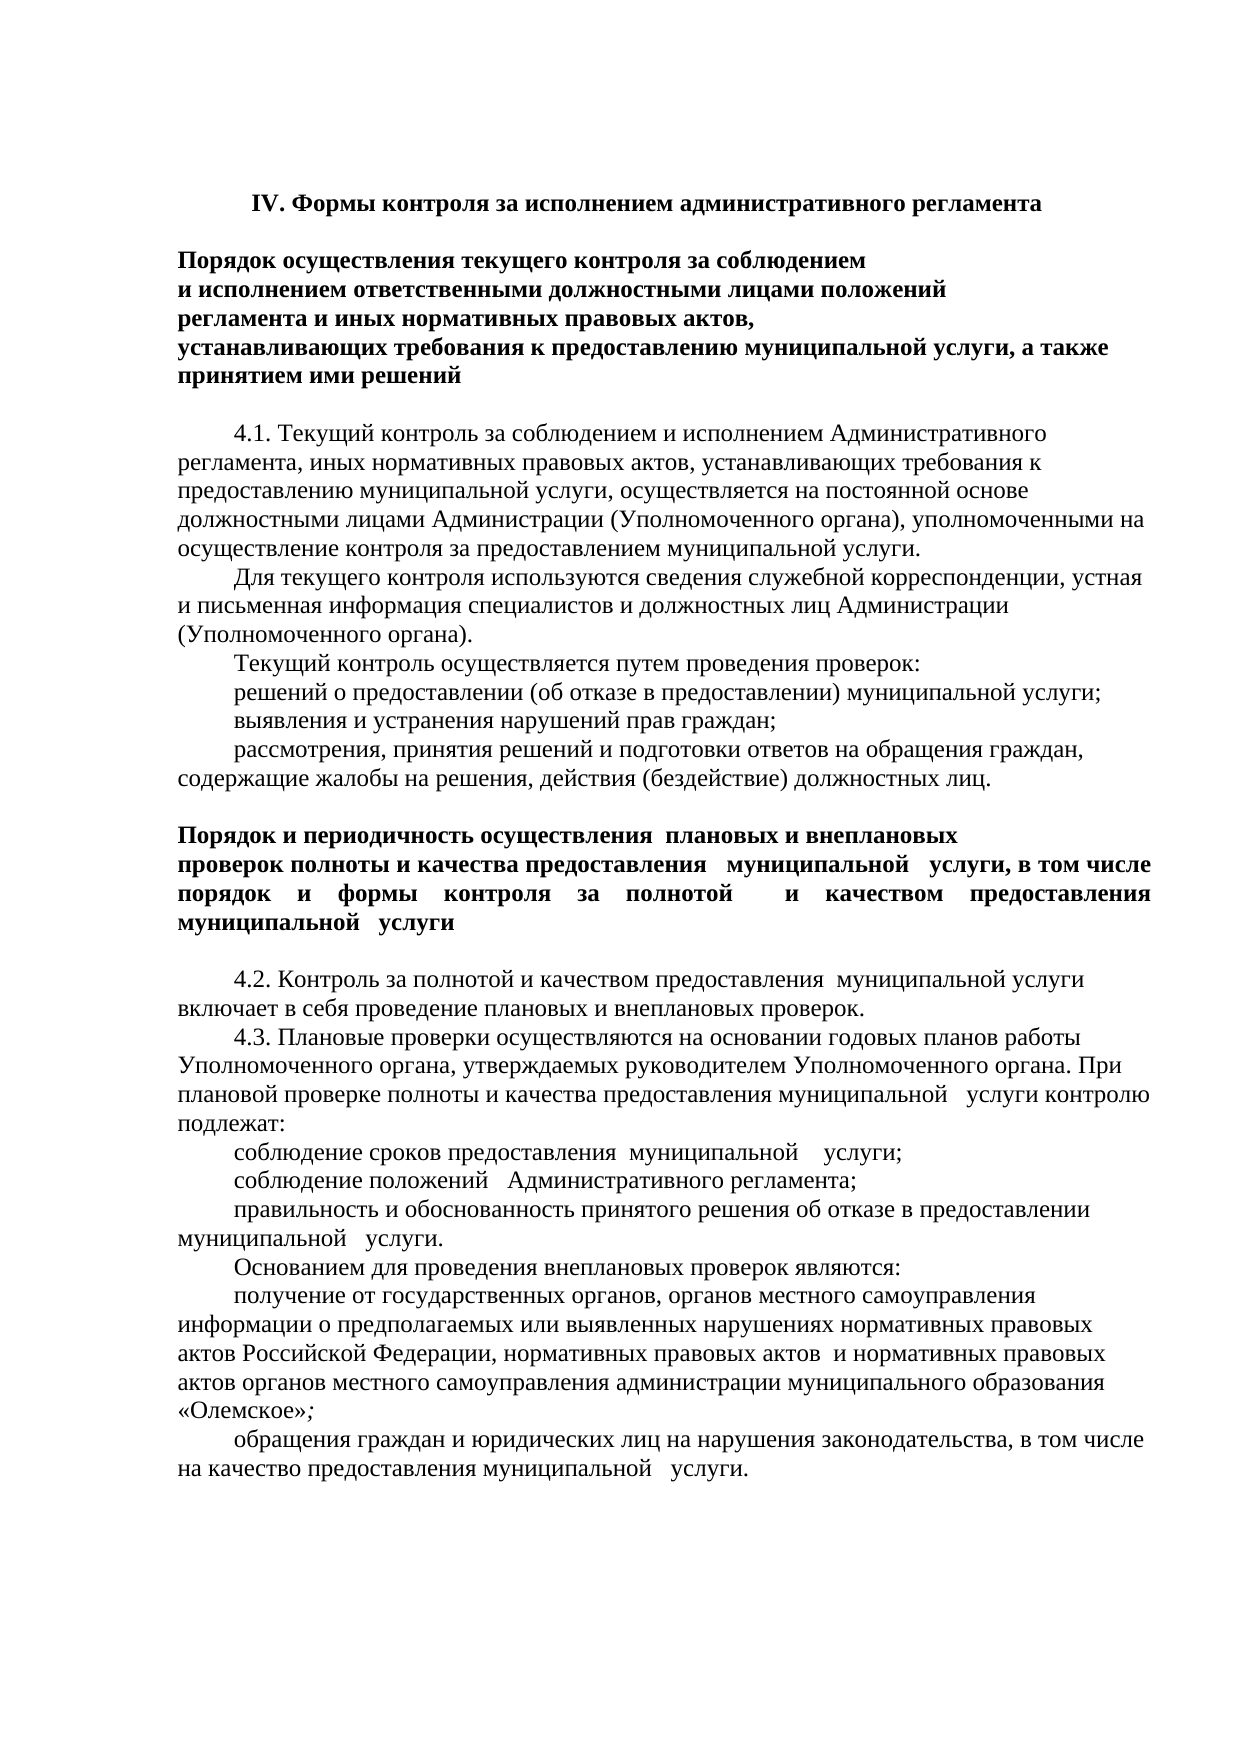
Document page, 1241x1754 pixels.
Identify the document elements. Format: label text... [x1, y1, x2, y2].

text соблюдение сроков предоставления муниципальной услуги; [177, 1137, 1152, 1166]
text решений о предоставлении (об отказе в предоставлении) муниципальной услуги; [177, 677, 1152, 706]
text обращения граждан и юридических лиц на нарушения законодательства, в том числе на качество предоставления муниципальной услуги. [177, 1424, 1152, 1482]
text Порядок и периодичность осуществления плановых и внеплановых [177, 821, 1152, 849]
text устанавливающих требования к предоставлению муниципальной услуги, а также принятием ими решений [177, 332, 1152, 389]
text 4.1. Текущий контроль за соблюдением и исполнением Административного регламента, иных нормативных правовых актов, устанавливающих требования к предоставлению муниципальной услуги, осуществляется на постоянной основе должностными лицами Администрации (Уполномоченного органа), уполномоченными на осуществление контроля за предоставлением муниципальной услуги. [177, 418, 1152, 562]
text проверок полноты и качества предоставления муниципальной услуги, в том числе порядок и формы контроля за полнотой и качеством предоставления муниципальной услуги [177, 849, 1152, 936]
text Основанием для проведения внеплановых проверок являются: [177, 1252, 1152, 1281]
text 4.2. Контроль за полнотой и качеством предоставления муниципальной услуги включает в себя проведение плановых и внеплановых проверок. [177, 964, 1152, 1022]
text Текущий контроль осуществляется путем проведения проверок: [177, 648, 1152, 677]
text регламента и иных нормативных правовых актов, [177, 303, 1152, 332]
text и исполнением ответственными должностными лицами положений [177, 274, 1152, 303]
text Для текущего контроля используются сведения служебной корреспонденции, устная и письменная информация специалистов и должностных лиц Администрации (Уполномоченного органа). [177, 562, 1152, 648]
text 4.3. Плановые проверки осуществляются на основании годовых планов работы Уполномоченного органа, утверждаемых руководителем Уполномоченного органа. При плановой проверке полноты и качества предоставления муниципальной услуги контролю подлежат: [177, 1022, 1152, 1137]
text Порядок осуществления текущего контроля за соблюдением [177, 246, 1152, 274]
text выявления и устранения нарушений прав граждан; [177, 706, 1152, 734]
text получение от государственных органов, органов местного самоуправления информации о предполагаемых или выявленных нарушениях нормативных правовых актов Российской Федерации, нормативных правовых актов и нормативных правовых актов органов местного самоуправления администрации муниципального образования «Олемское»; [177, 1281, 1152, 1424]
text рассмотрения, принятия решений и подготовки ответов на обращения граждан, содержащие жалобы на решения, действия (бездействие) должностных лиц. [177, 734, 1152, 792]
text IV. Формы контроля за исполнением административного регламента [177, 188, 1152, 217]
text правильность и обоснованность принятого решения об отказе в предоставлении муниципальной услуги. [177, 1194, 1152, 1252]
text соблюдение положений Административного регламента; [177, 1166, 1152, 1194]
